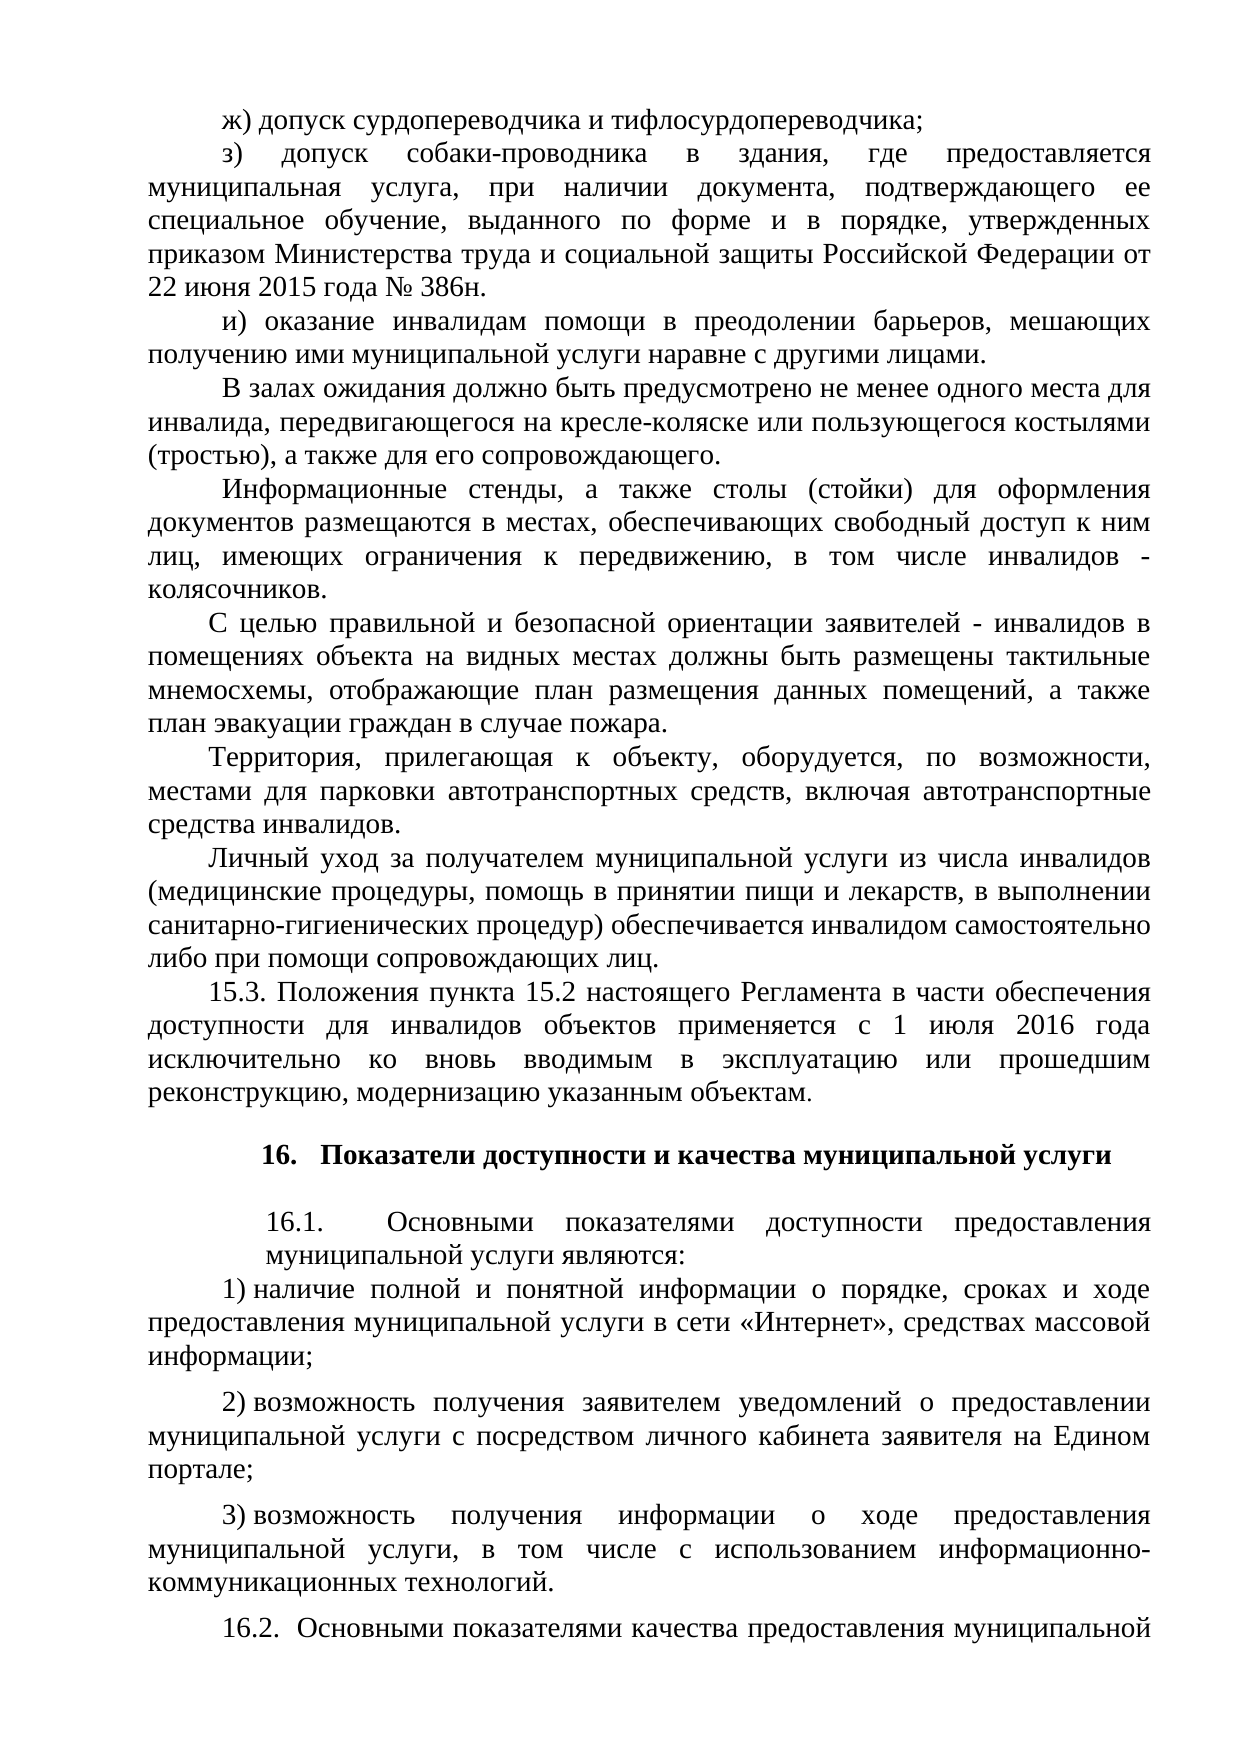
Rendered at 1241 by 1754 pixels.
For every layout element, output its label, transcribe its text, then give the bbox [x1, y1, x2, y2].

text Территория, прилегающая к объекту, оборудуется, по возможности, местами для парковки автотранспортных средств, включая автотранспортные средства инвалидов. [148, 739, 1152, 840]
text 16.1. Основными показателями доступности предоставления муниципальной услуги являются: [265, 1204, 1152, 1271]
text Личный уход за получателем муниципальной услуги из числа инвалидов (медицинские процедуры, помощь в принятии пищи и лекарств, в выполнении санитарно-гигиенических процедур) обеспечивается инвалидом самостоятельно либо при помощи сопровождающих лиц. [148, 840, 1152, 974]
text 3) возможность получения информации о ходе предоставления муниципальной услуги, в том числе с использованием информационно- коммуникационных технологий. [148, 1497, 1152, 1598]
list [222, 1610, 1152, 1644]
text и) оказание инвалидам помощи в преодолении барьеров, мешающих получению ими муниципальной услуги наравне с другими лицами. [148, 303, 1152, 370]
text 2) возможность получения заявителем уведомлений о предоставлении муниципальной услуги с посредством личного кабинета заявителя на Едином портале; [148, 1384, 1152, 1485]
text з) допуск собаки-проводника в здания, где предоставляется муниципальная услуга, при наличии документа, подтверждающего ее специальное обучение, выданного по форме и в порядке, утвержденных приказом Министерства труда и социальной защиты Российской Федерации от 22 июня 2015 года № 386н. [148, 135, 1152, 303]
text 15.3. Положения пункта 15.2 настоящего Регламента в части обеспечения доступности для инвалидов объектов применяется с 1 июля 2016 года исключительно ко вновь вводимым в эксплуатацию или прошедшим реконструкцию, модернизацию указанным объектам. [148, 974, 1152, 1108]
list Показатели доступности и качества муниципальной услуги [222, 1137, 1152, 1170]
text Информационные стенды, а также столы (стойки) для оформления документов размещаются в местах, обеспечивающих свободный доступ к ним лиц, имеющих ограничения к передвижению, в том числе инвалидов - колясочников. [148, 471, 1152, 605]
text ж) допуск сурдопереводчика и тифлосурдопереводчика; [148, 102, 1152, 135]
text С целью правильной и безопасной ориентации заявителей - инвалидов в помещениях объекта на видных местах должны быть размещены тактильные мнемосхемы, отображающие план размещения данных помещений, а также план эвакуации граждан в случае пожара. [148, 605, 1152, 739]
text 1) наличие полной и понятной информации о порядке, сроках и ходе предоставления муниципальной услуги в сети «Интернет», средствах массовой информации; [148, 1271, 1152, 1372]
text В залах ожидания должно быть предусмотрено не менее одного места для инвалида, передвигающегося на кресле-коляске или пользующегося костылями (тростью), а также для его сопровождающего. [148, 370, 1152, 471]
